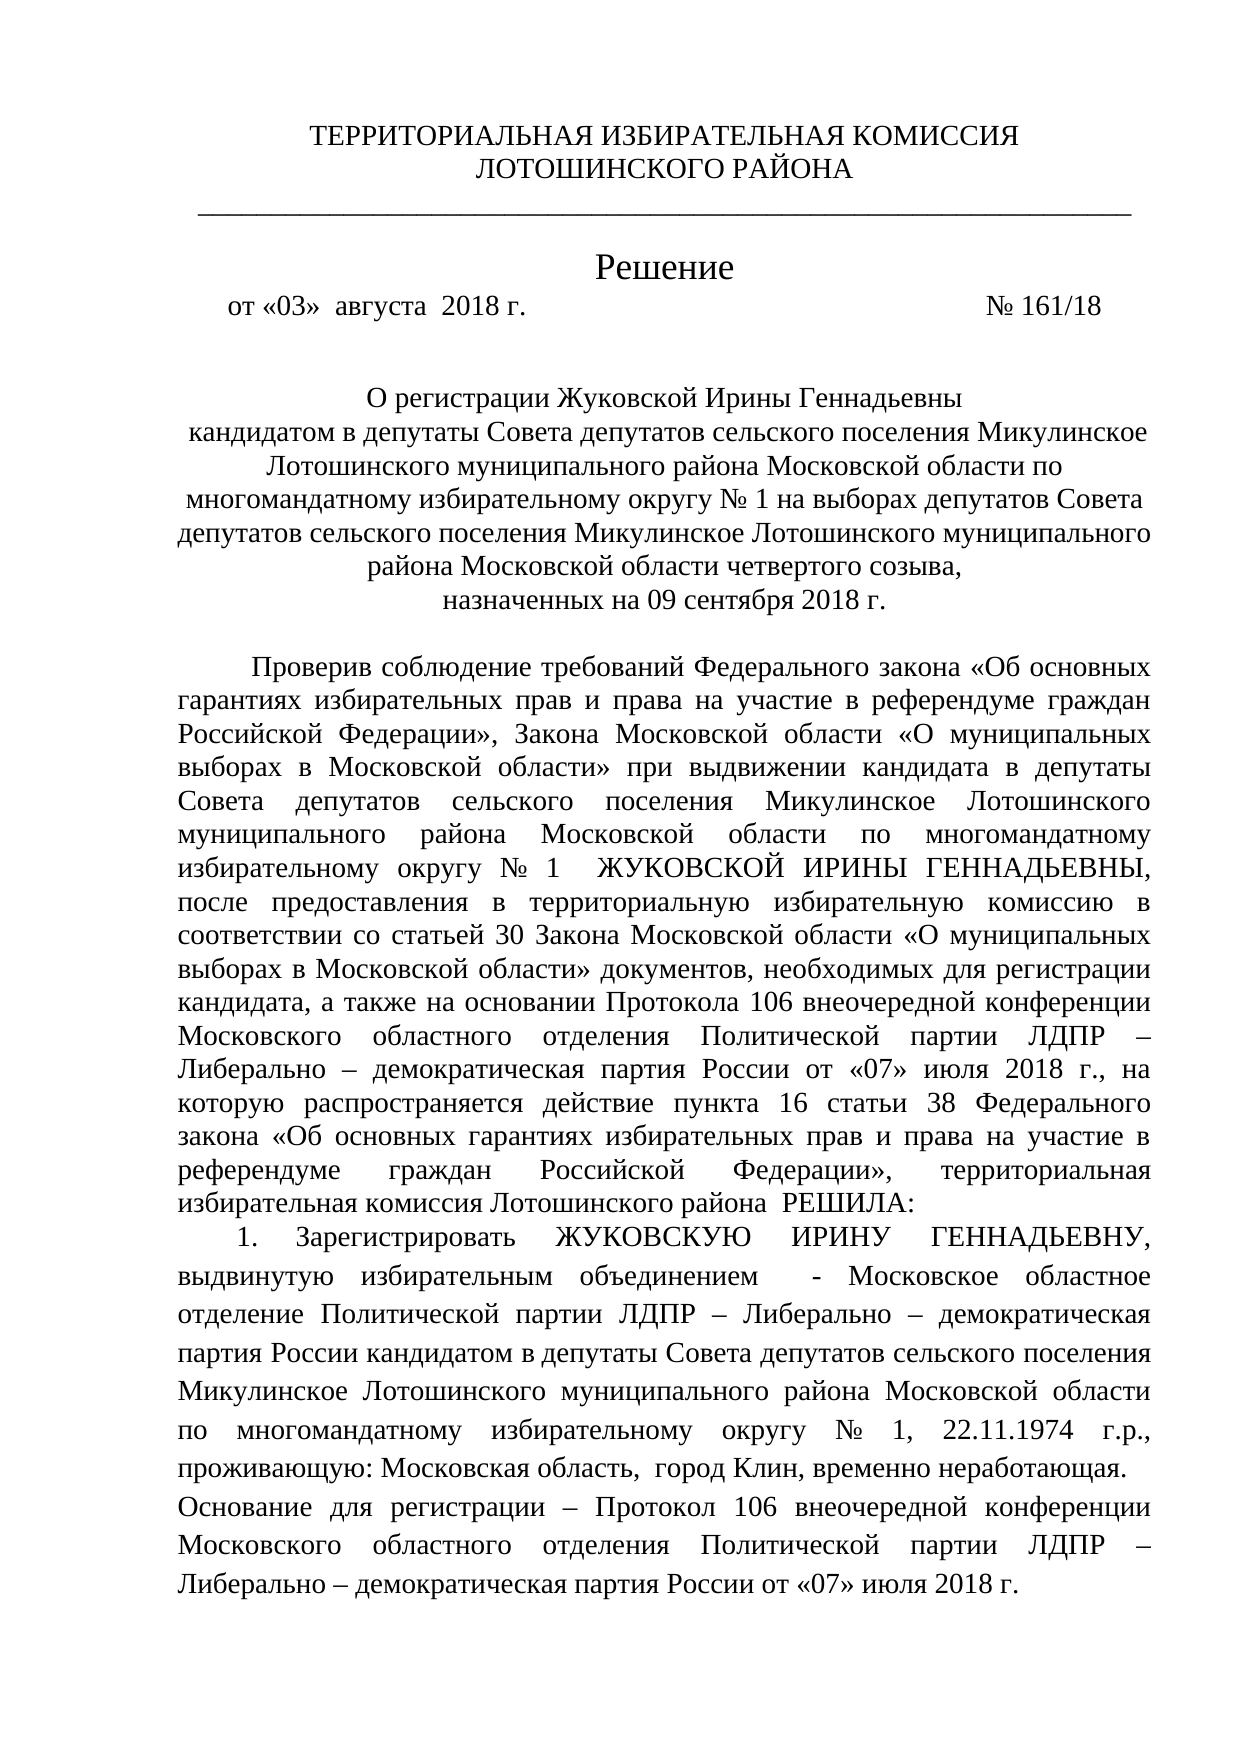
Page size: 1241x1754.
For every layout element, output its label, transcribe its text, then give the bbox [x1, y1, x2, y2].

text Решение [177, 244, 1152, 288]
subtitle кандидатом в депутаты Совета депутатов сельского поселения Микулинское Лотошинского муниципального района Московской области по многомандатному избирательному округу № 1 на выборах депутатов Совета депутатов сельского поселения Микулинское Лотошинского муниципального района Московской области четвертого созыва, [177, 414, 1152, 582]
subtitle назначенных на 09 сентября 2018 г. [177, 582, 1152, 615]
list Зарегистрировать ЖУКОВСКУЮ ИРИНУ ГЕННАДЬЕВНУ, выдвинутую избирательным объединением - Московское областное отделение Политической партии ЛДПР – Либерально – демократическая партия России кандидатом в депутаты Совета депутатов сельского поселения Микулинское Лотошинского муниципального района Московской области по многомандатному избирательному округу № 1, 22.11.1974 г.р., проживающую: Московская область, город Клин, временно неработающая. [177, 1219, 1152, 1484]
text Основание для регистрации – Протокол 106 внеочередной конференции Московского областного отделения Политической партии ЛДПР – Либерально – демократическая партия России от «07» июля 2018 г. [177, 1489, 1152, 1599]
subtitle О регистрации Жуковской Ирины Геннадьевны [177, 381, 1152, 414]
subtitle Проверив соблюдение требований Федерального закона «Об основных гарантиях избирательных прав и права на участие в референдуме граждан Российской Федерации», Закона Московской области «О муниципальных выборах в Московской области» при выдвижении кандидата в депутаты Совета депутатов сельского поселения Микулинское Лотошинского муниципального района Московской области по многомандатному избирательному округу № 1 ЖУКОВСКОЙ ИРИНЫ ГЕННАДЬЕВНЫ, после предоставления в территориальную избирательную комиссию в соответствии со статьей 30 Закона Московской области «О муниципальных выборах в Московской области» документов, необходимых для регистрации кандидата, а также на основании Протокола 106 внеочередной конференции Московского областного отделения Политической партии ЛДПР – Либерально – демократическая партия России от «07» июля 2018 г., на которую распространяется действие пункта 16 статьи 38 Федерального закона «Об основных гарантиях избирательных прав и права на участие в референдуме граждан Российской Федерации», территориальная избирательная комиссия Лотошинского района РЕШИЛА: [177, 649, 1152, 1219]
text ________________________________________________________________ [177, 185, 1152, 219]
text от «03» августа 2018 г. № 161/18 [177, 288, 1152, 321]
text ТЕРРИТОРИАЛЬНАЯ ИЗБИРАТЕЛЬНАЯ КОМИССИЯ [177, 118, 1152, 152]
text ЛОТОШИНСКОГО РАЙОНА [177, 152, 1152, 185]
